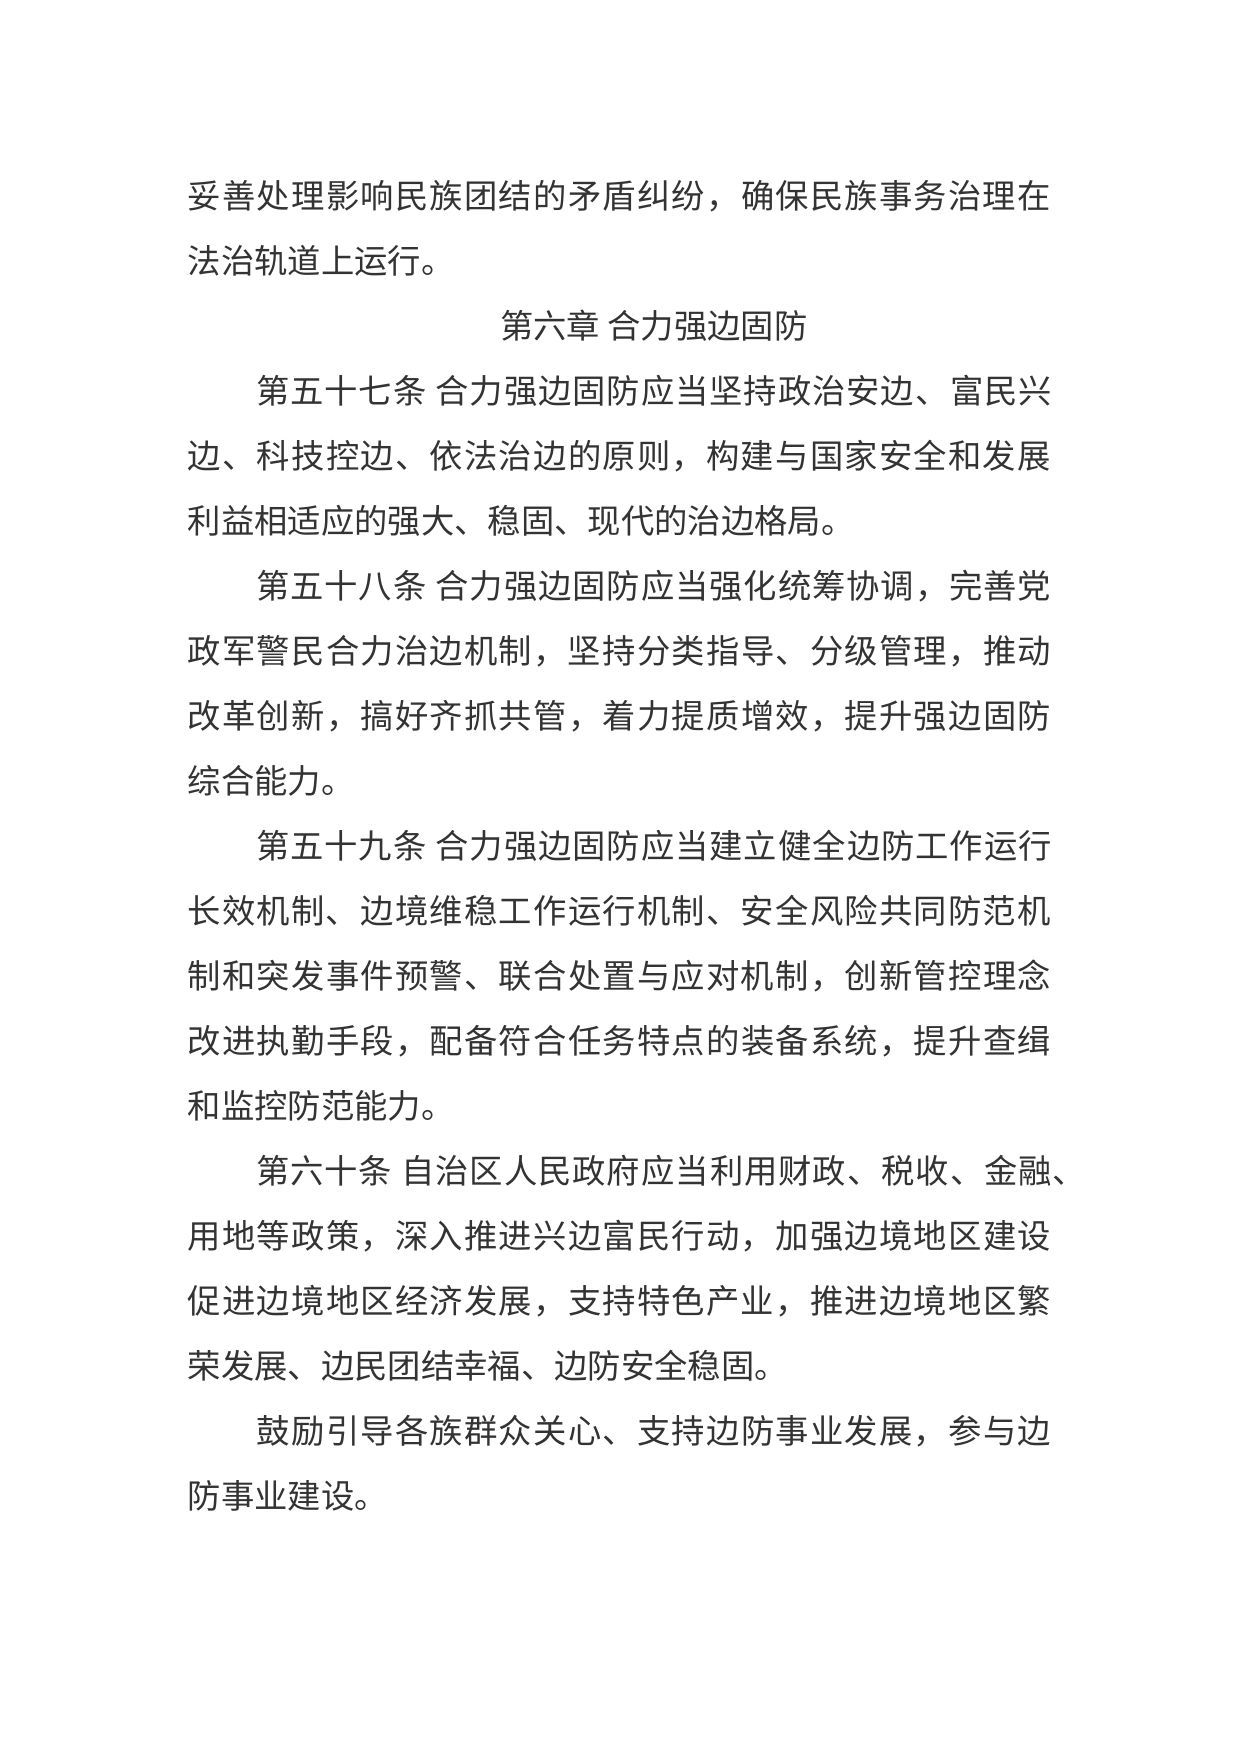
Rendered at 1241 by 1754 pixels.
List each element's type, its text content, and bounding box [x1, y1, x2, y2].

text 第六十条 自治区人民政府应当利用财政、税收、金融、用地等政策，深入推进兴边富民行动，加强边境地区建设，促进边境地区经济发展，支持特色产业，推进边境地区繁荣发展、边民团结幸福、边防安全稳固。 [187, 1137, 1053, 1397]
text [187, 162, 1053, 292]
text 第五十七条 合力强边固防应当坚持政治安边、富民兴边、科技控边、依法治边的原则，构建与国家安全和发展利益相适应的强大、稳固、现代的治边格局。 [187, 357, 1053, 552]
text 鼓励引导各族群众关心、支持边防事业发展，参与边防事业建设。 [187, 1397, 1053, 1527]
text 第六章 合力强边固防 [187, 292, 1053, 357]
text 第五十九条 合力强边固防应当建立健全边防工作运行长效机制、边境维稳工作运行机制、安全风险共同防范机制和突发事件预警、联合处置与应对机制，创新管控理念，改进执勤手段，配备符合任务特点的装备系统，提升查缉和监控防范能力。 [187, 812, 1053, 1137]
text 第五十八条 合力强边固防应当强化统筹协调，完善党政军警民合力治边机制，坚持分类指导、分级管理，推动改革创新，搞好齐抓共管，着力提质增效，提升强边固防综合能力。 [187, 552, 1053, 812]
